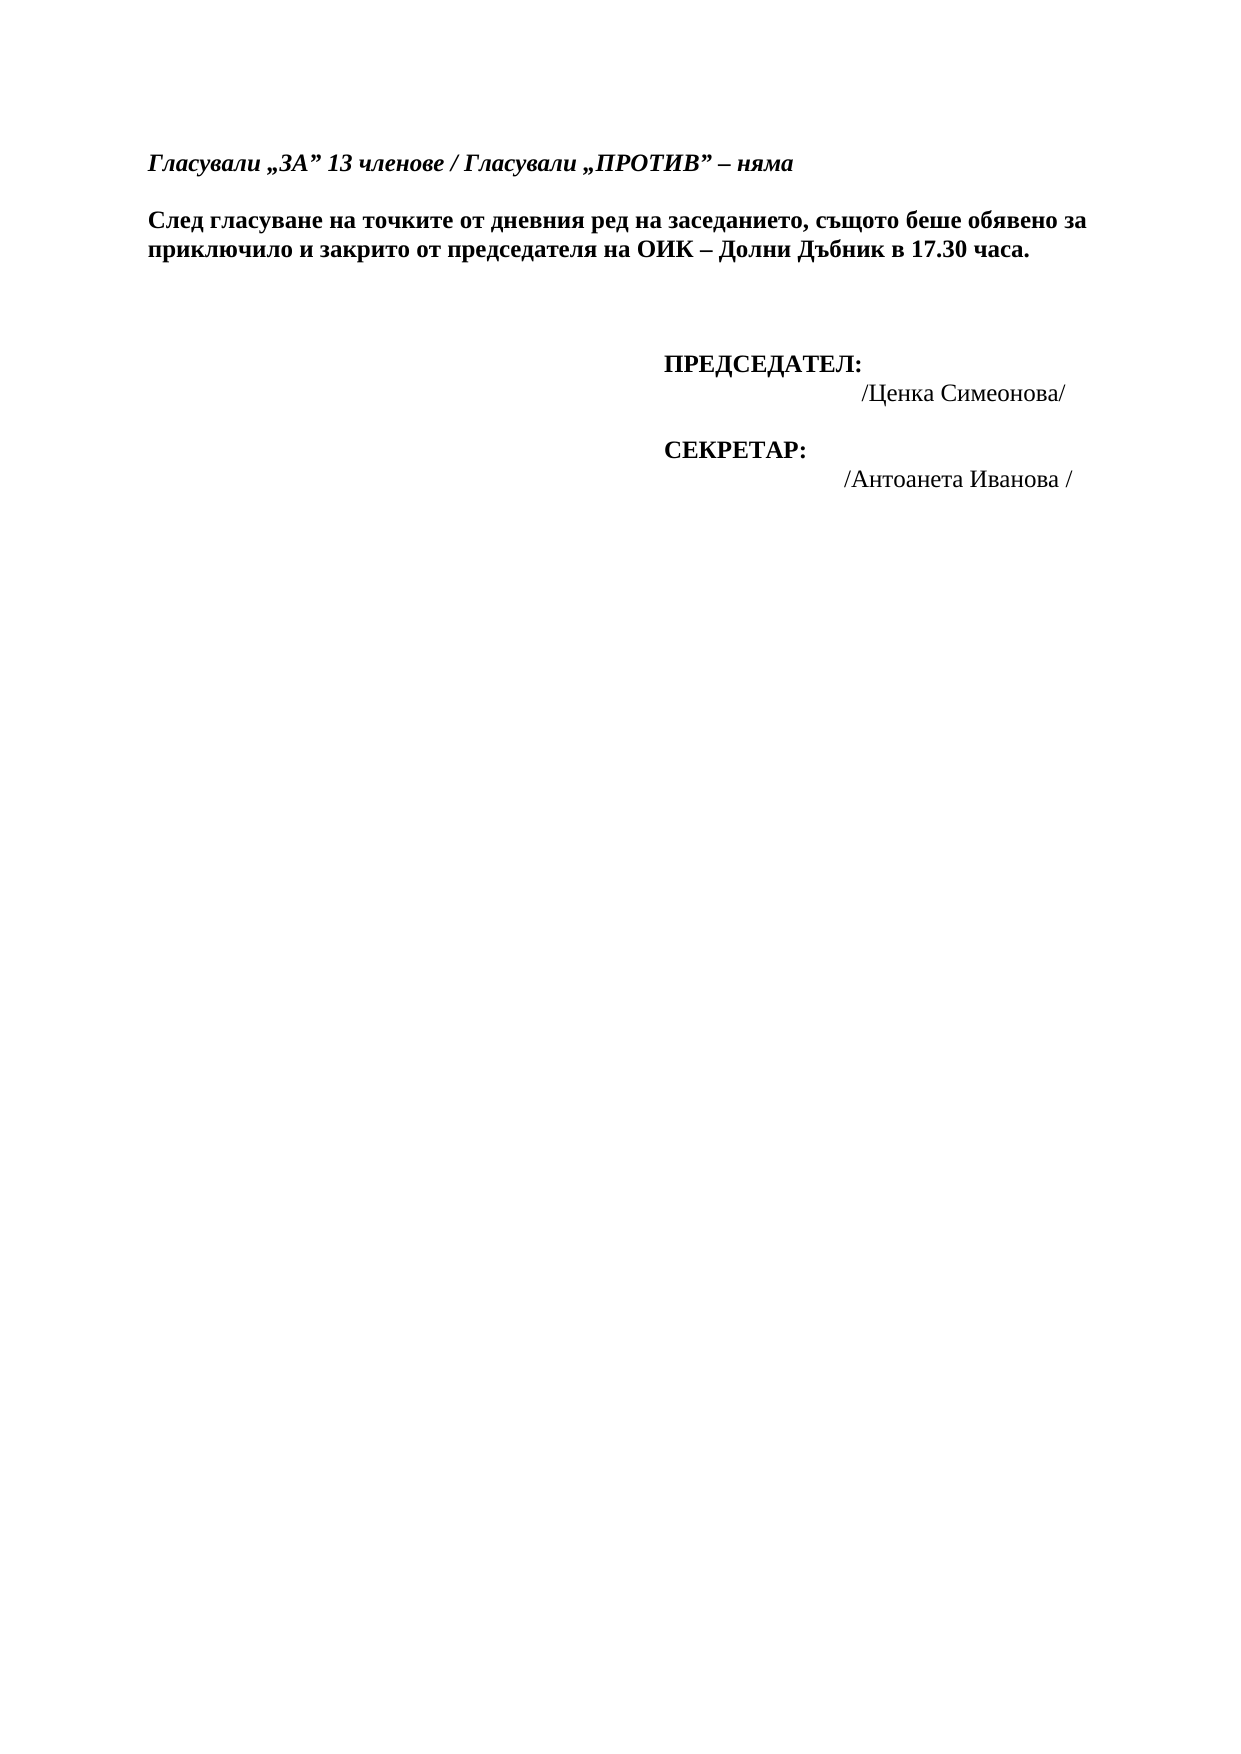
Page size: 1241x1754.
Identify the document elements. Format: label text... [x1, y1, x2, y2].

text Гласували „ЗА” 13 членове / Гласували „ПРОТИВ” – няма [148, 148, 1087, 176]
text Председател: [590, 349, 1093, 378]
text /Ценка Симеонова/ [148, 378, 1093, 406]
text Секретар: [148, 435, 1093, 464]
text /Антоанета Иванова / [148, 464, 1093, 493]
text След гласуване на точките от дневния ред на заседанието, същото беше обявено за приключило и закрито от председателя на ОИК – Долни Дъбник в 17.30 часа. [148, 205, 1087, 263]
